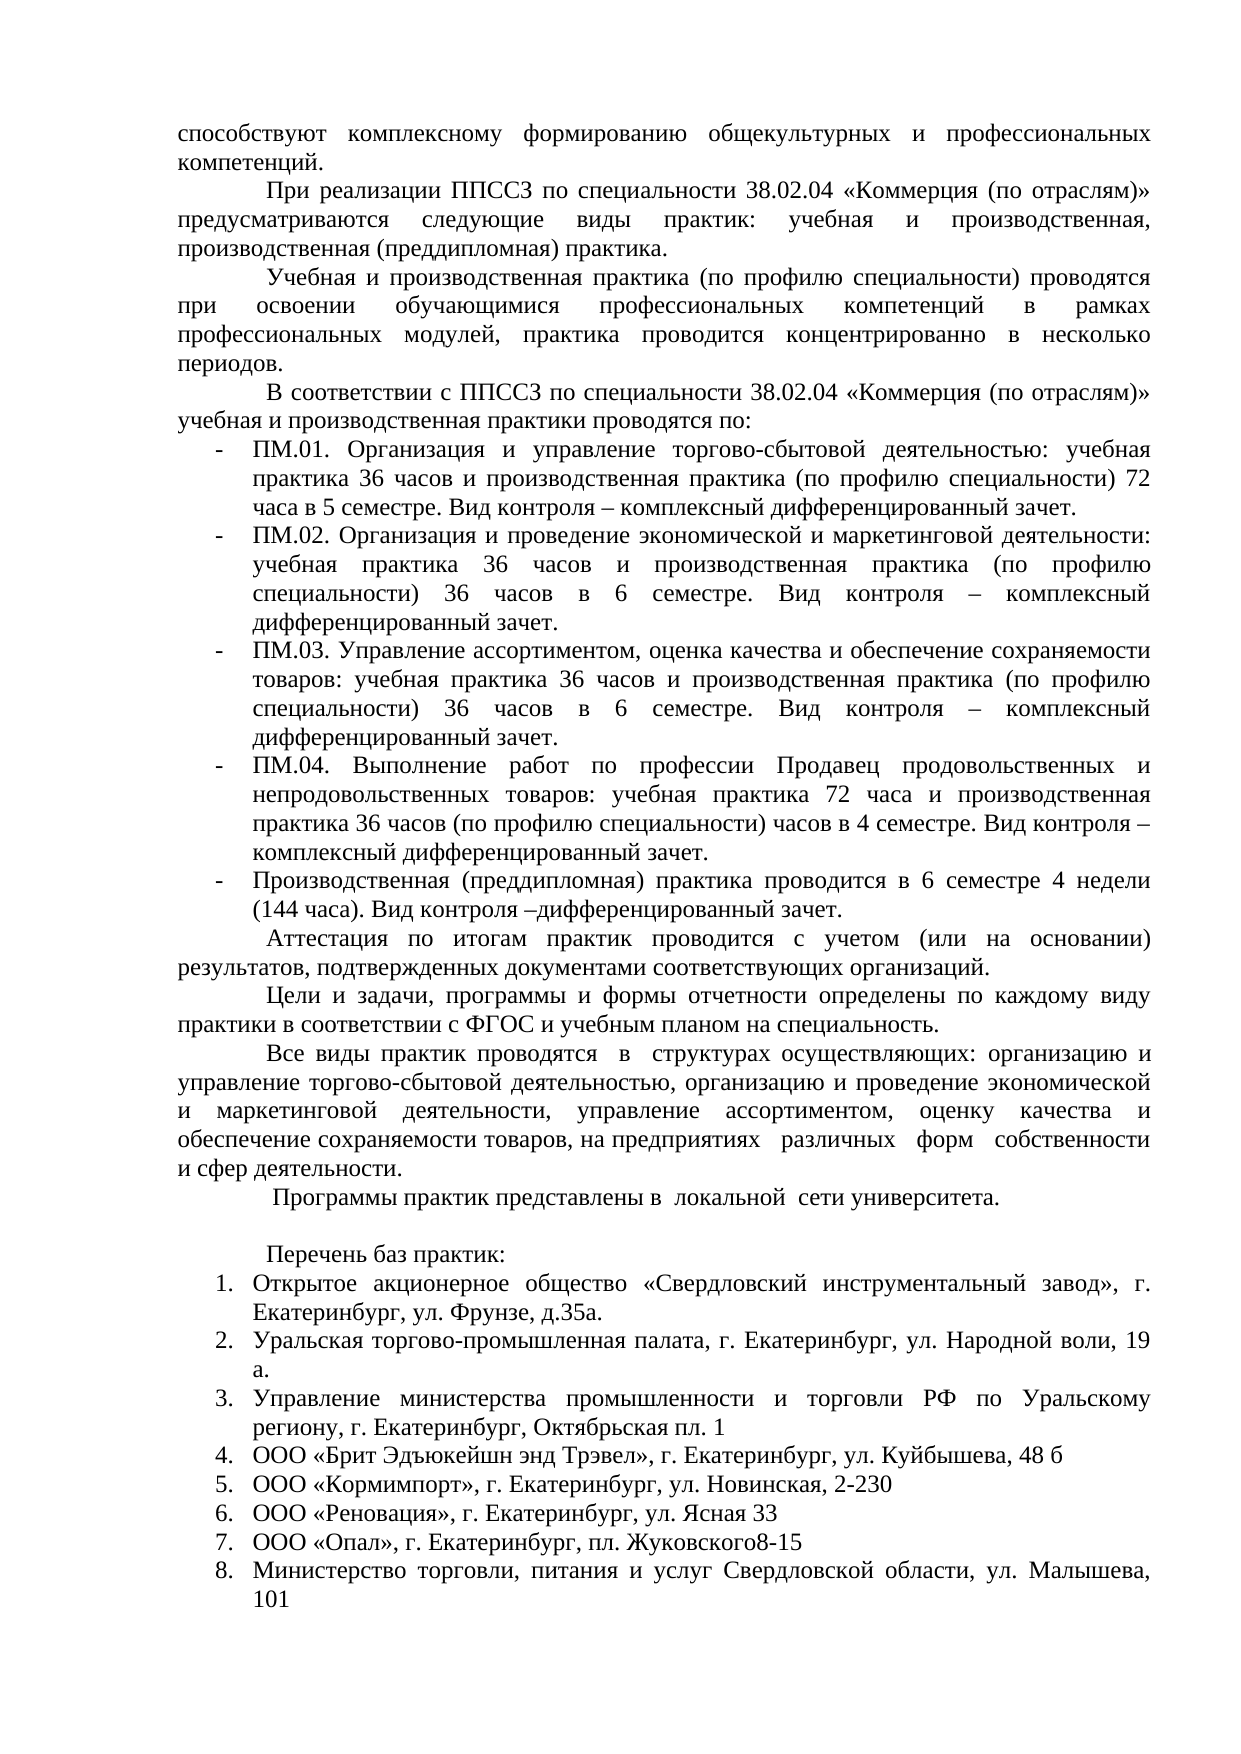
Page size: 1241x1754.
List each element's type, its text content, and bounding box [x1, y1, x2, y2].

list Уральская торгово-промышленная палата, г. Екатеринбург, ул. Народной воли, 19 а. [215, 1326, 1152, 1383]
text Учебная и производственная практика (по профилю специальности) проводятся при освоении обучающимися профессиональных компетенций в рамках профессиональных модулей, практика проводится концентрированно в несколько периодов. [177, 262, 1152, 377]
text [177, 118, 1152, 176]
list Управление министерства промышленности и торговли РФ по Уральскому региону, г. Екатеринбург, Октябрьская пл. 1 [215, 1383, 1152, 1441]
text Перечень баз практик: [177, 1239, 1152, 1268]
list ООО «Опал», г. Екатеринбург, пл. Жуковского8-15 [215, 1527, 1152, 1556]
list Министерство торговли, питания и услуг Свердловской области, ул. Малышева, 101 [215, 1556, 1152, 1613]
list ООО «Реновация», г. Екатеринбург, ул. Ясная 33 [215, 1498, 1152, 1527]
list Производственная (преддипломная) практика проводится в 6 семестре 4 недели (144 часа). Вид контроля –дифференцированный зачет. [215, 866, 1152, 923]
text В соответствии с ППССЗ по специальности 38.02.04 «Коммерция (по отраслям)» учебная и производственная практики проводятся по: [177, 377, 1152, 434]
list ПМ.04. Выполнение работ по профессии Продавец продовольственных и непродовольственных товаров: учебная практика 72 часа и производственная практика 36 часов (по профилю специальности) часов в 4 семестре. Вид контроля – комплексный дифференцированный зачет. [215, 751, 1152, 866]
text При реализации ППССЗ по специальности 38.02.04 «Коммерция (по отраслям)» предусматриваются следующие виды практик: учебная и производственная, производственная (преддипломная) практика. [177, 176, 1152, 262]
text Все виды практик проводятся в структурах осуществляющих: организацию и управление торгово-сбытовой деятельностью, организацию и проведение экономической и маркетинговой деятельности, управление ассортиментом, оценку качества и обеспечение сохраняемости товаров, на предприятиях различных форм собственности и сфер деятельности. [177, 1038, 1152, 1182]
list ПМ.02. Организация и проведение экономической и маркетинговой деятельности: учебная практика 36 часов и производственная практика (по профилю специальности) 36 часов в 6 семестре. Вид контроля – комплексный дифференцированный зачет. [215, 521, 1152, 636]
text Программы практик представлены в локальной сети университета. [177, 1182, 1152, 1211]
list ПМ.03. Управление ассортиментом, оценка качества и обеспечение сохраняемости товаров: учебная практика 36 часов и производственная практика (по профилю специальности) 36 часов в 6 семестре. Вид контроля – комплексный дифференцированный зачет. [215, 636, 1152, 751]
list ООО «Брит Эдъюкейшн энд Трэвел», г. Екатеринбург, ул. Куйбышева, 48 б [215, 1441, 1152, 1469]
list ООО «Кормимпорт», г. Екатеринбург, ул. Новинская, 2-230 [215, 1469, 1152, 1498]
text Аттестация по итогам практик проводится с учетом (или на основании) результатов, подтвержденных документами соответствующих организаций. [177, 923, 1152, 981]
list Открытое акционерное общество «Свердловский инструментальный завод», г. Екатеринбург, ул. Фрунзе, д.35а. [215, 1268, 1152, 1326]
text Цели и задачи, программы и формы отчетности определены по каждому виду практики в соответствии с ФГОС и учебным планом на специальность. [177, 981, 1152, 1038]
list ПМ.01. Организация и управление торгово-сбытовой деятельностью: учебная практика 36 часов и производственная практика (по профилю специальности) 72 часа в 5 семестре. Вид контроля – комплексный дифференцированный зачет. [215, 434, 1152, 521]
